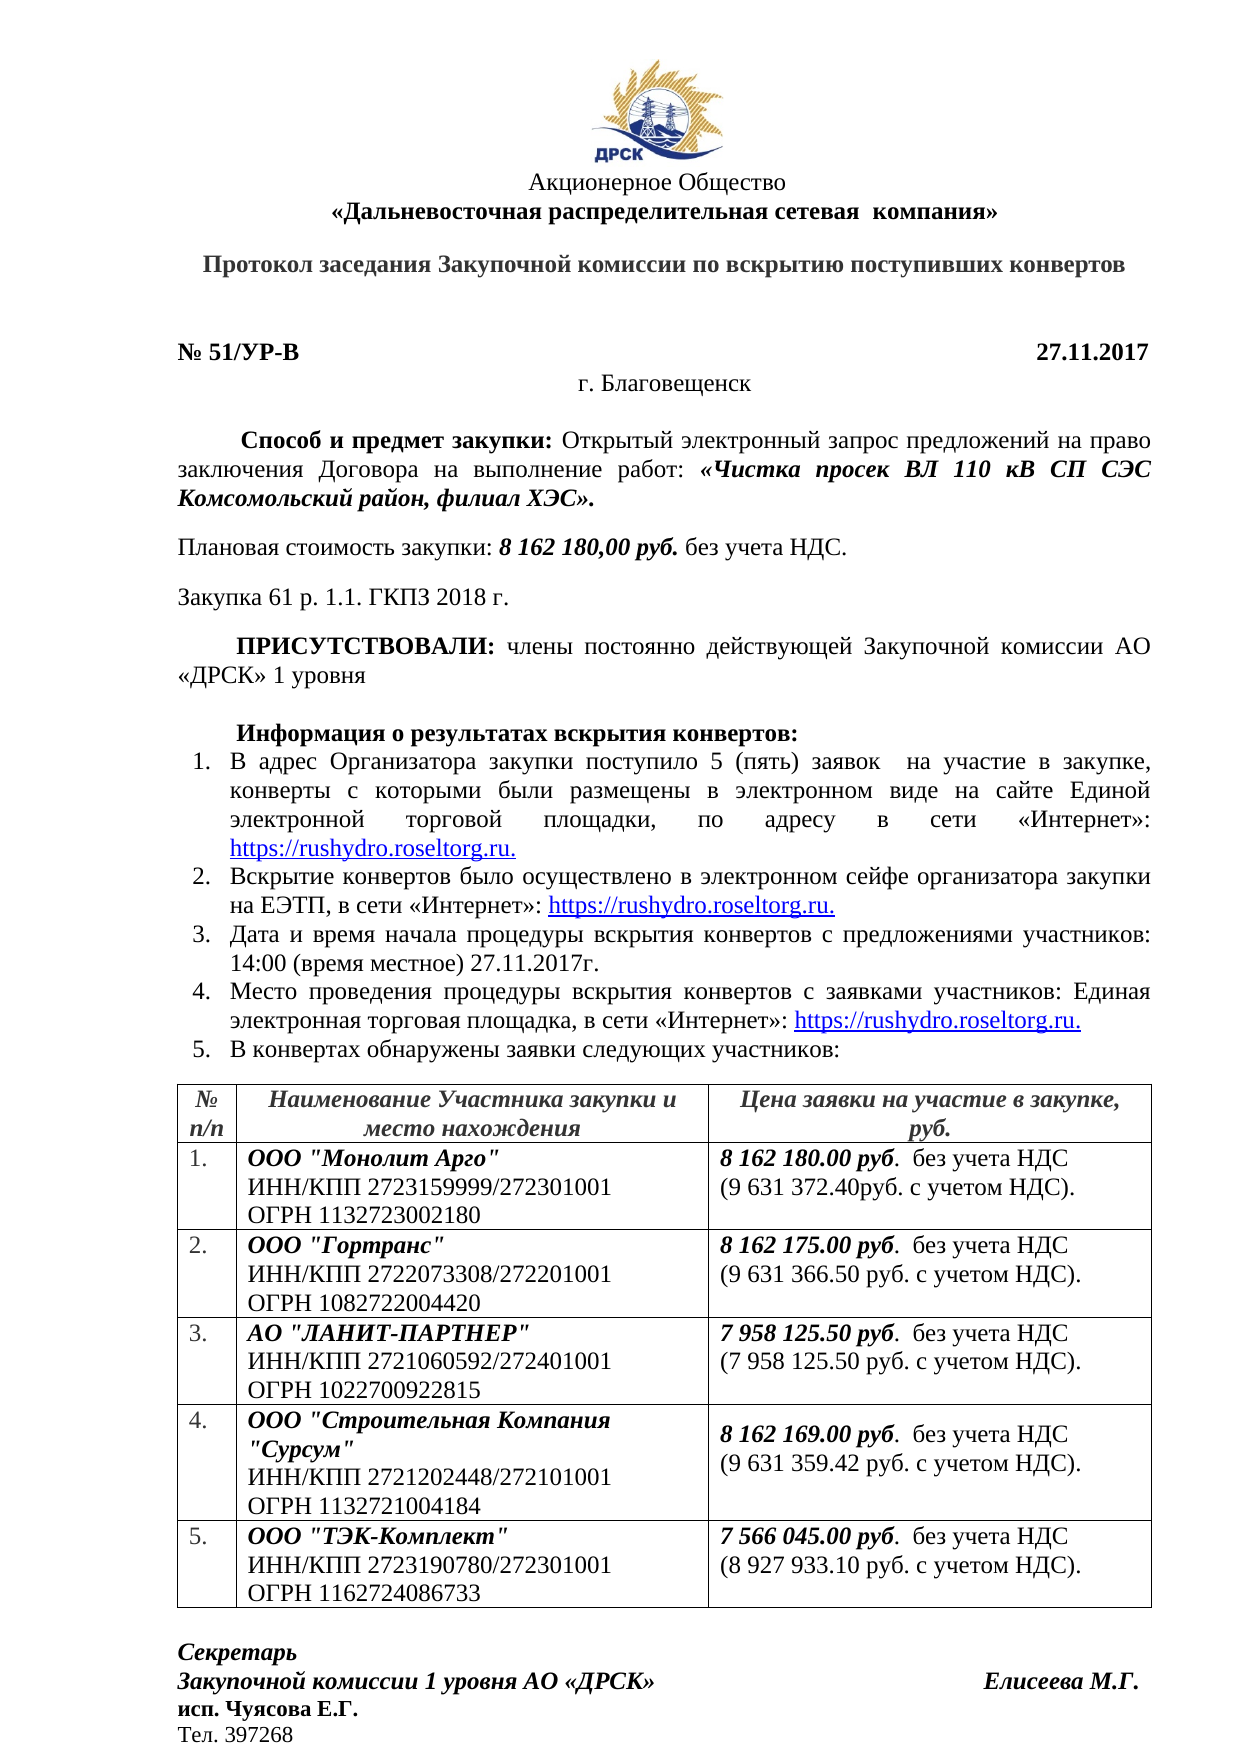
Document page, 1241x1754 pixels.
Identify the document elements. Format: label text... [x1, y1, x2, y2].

text Закупочной комиссии 1 уровня АО «ДРСК» Елисеева М.Г. [177, 1666, 1152, 1694]
table_cell ООО "Гортранс" ИНН/КПП 2722073308/272201001 ОГРН 1082722004420 [237, 1230, 708, 1317]
text Тел. 397268 [177, 1721, 1152, 1747]
text «Дальневосточная распределительная сетевая компания» [177, 196, 1152, 224]
text г. Благовещенск [177, 368, 1152, 396]
table_header № п/п [178, 1085, 236, 1142]
table_header Наименование Участника закупки и место нахождения [237, 1085, 708, 1142]
table_cell 7 566 045.00 руб. без учета НДС (8 927 933.10 руб. с учетом НДС). [709, 1521, 1151, 1607]
picture [590, 59, 724, 167]
table_header № 51/УР-В [176, 336, 663, 368]
table_cell 4. [178, 1405, 236, 1520]
table_cell 8 162 169.00 руб. без учета НДС (9 631 359.42 руб. с учетом НДС). [709, 1405, 1151, 1520]
text исп. Чуясова Е.Г. [177, 1694, 1152, 1721]
subtitle Акционерное Общество [177, 167, 1137, 196]
table_cell 2. [178, 1230, 236, 1317]
table_cell 8 162 180.00 руб. без учета НДС (9 631 372.40руб. с учетом НДС). [709, 1143, 1151, 1229]
table_cell АО "ЛАНИТ-ПАРТНЕР" ИНН/КПП 2721060592/272401001 ОГРН 1022700922815 [237, 1318, 708, 1404]
list Место проведения процедуры вскрытия конвертов с заявками участников: Единая электронная торговая площадка, в сети «Интернет»: https://rushydro.roseltorg.ru. [192, 976, 1152, 1034]
text Плановая стоимость закупки: 8 162 180,00 руб. без учета НДС. [177, 532, 1152, 561]
list В адрес Организатора закупки поступило 5 (пять) заявок на участие в закупке, конверты с которыми были размещены в электронном виде на сайте Единой электронной торговой площадки, по адресу в сети «Интернет»: https://rushydro.roseltorg.ru. [192, 746, 1152, 861]
list ПРИСУТСТВОВАЛИ: члены постоянно действующей Закупочной комиссии АО «ДРСК» 1 уровня [177, 631, 1152, 689]
table_cell 3. [178, 1318, 236, 1404]
text Протокол заседания Закупочной комиссии по вскрытию поступивших конвертов [177, 249, 1152, 278]
list Дата и время начала процедуры вскрытия конвертов с предложениями участников: 14:00 (время местное) 27.11.2017г. [192, 919, 1152, 976]
table_cell 5. [178, 1521, 236, 1607]
list Вскрытие конвертов было осуществлено в электронном сейфе организатора закупки на ЕЭТП, в сети «Интернет»: https://rushydro.roseltorg.ru. [192, 861, 1152, 919]
table_header 27.11.2017 [663, 336, 1150, 368]
list В конвертах обнаружены заявки следующих участников: [192, 1034, 1152, 1063]
table_cell 7 958 125.50 руб. без учета НДС (7 958 125.50 руб. с учетом НДС). [709, 1318, 1151, 1404]
text Закупка 61 р. 1.1. ГКПЗ 2018 г. [177, 582, 1152, 611]
table_header Цена заявки на участие в закупке, руб. [709, 1085, 1151, 1142]
text Способ и предмет закупки: Открытый электронный запрос предложений на право заключения Договора на выполнение работ: «Чистка просек ВЛ 110 кВ СП СЭС Комсомольский район, филиал ХЭС». [177, 425, 1152, 511]
text Информация о результатах вскрытия конвертов: [177, 718, 1152, 746]
table_cell 1. [178, 1143, 236, 1229]
table_cell ООО "ТЭК-Комплект" ИНН/КПП 2723190780/272301001 ОГРН 1162724086733 [237, 1521, 708, 1607]
table_cell ООО "Строительная Компания "Сурсум" ИНН/КПП 2721202448/272101001 ОГРН 1132721004184 [237, 1405, 708, 1520]
table_cell ООО "Монолит Арго" ИНН/КПП 2723159999/272301001 ОГРН 1132723002180 [237, 1143, 708, 1229]
text Секретарь [177, 1637, 1152, 1666]
table_cell 8 162 175.00 руб. без учета НДС (9 631 366.50 руб. с учетом НДС). [709, 1230, 1151, 1317]
